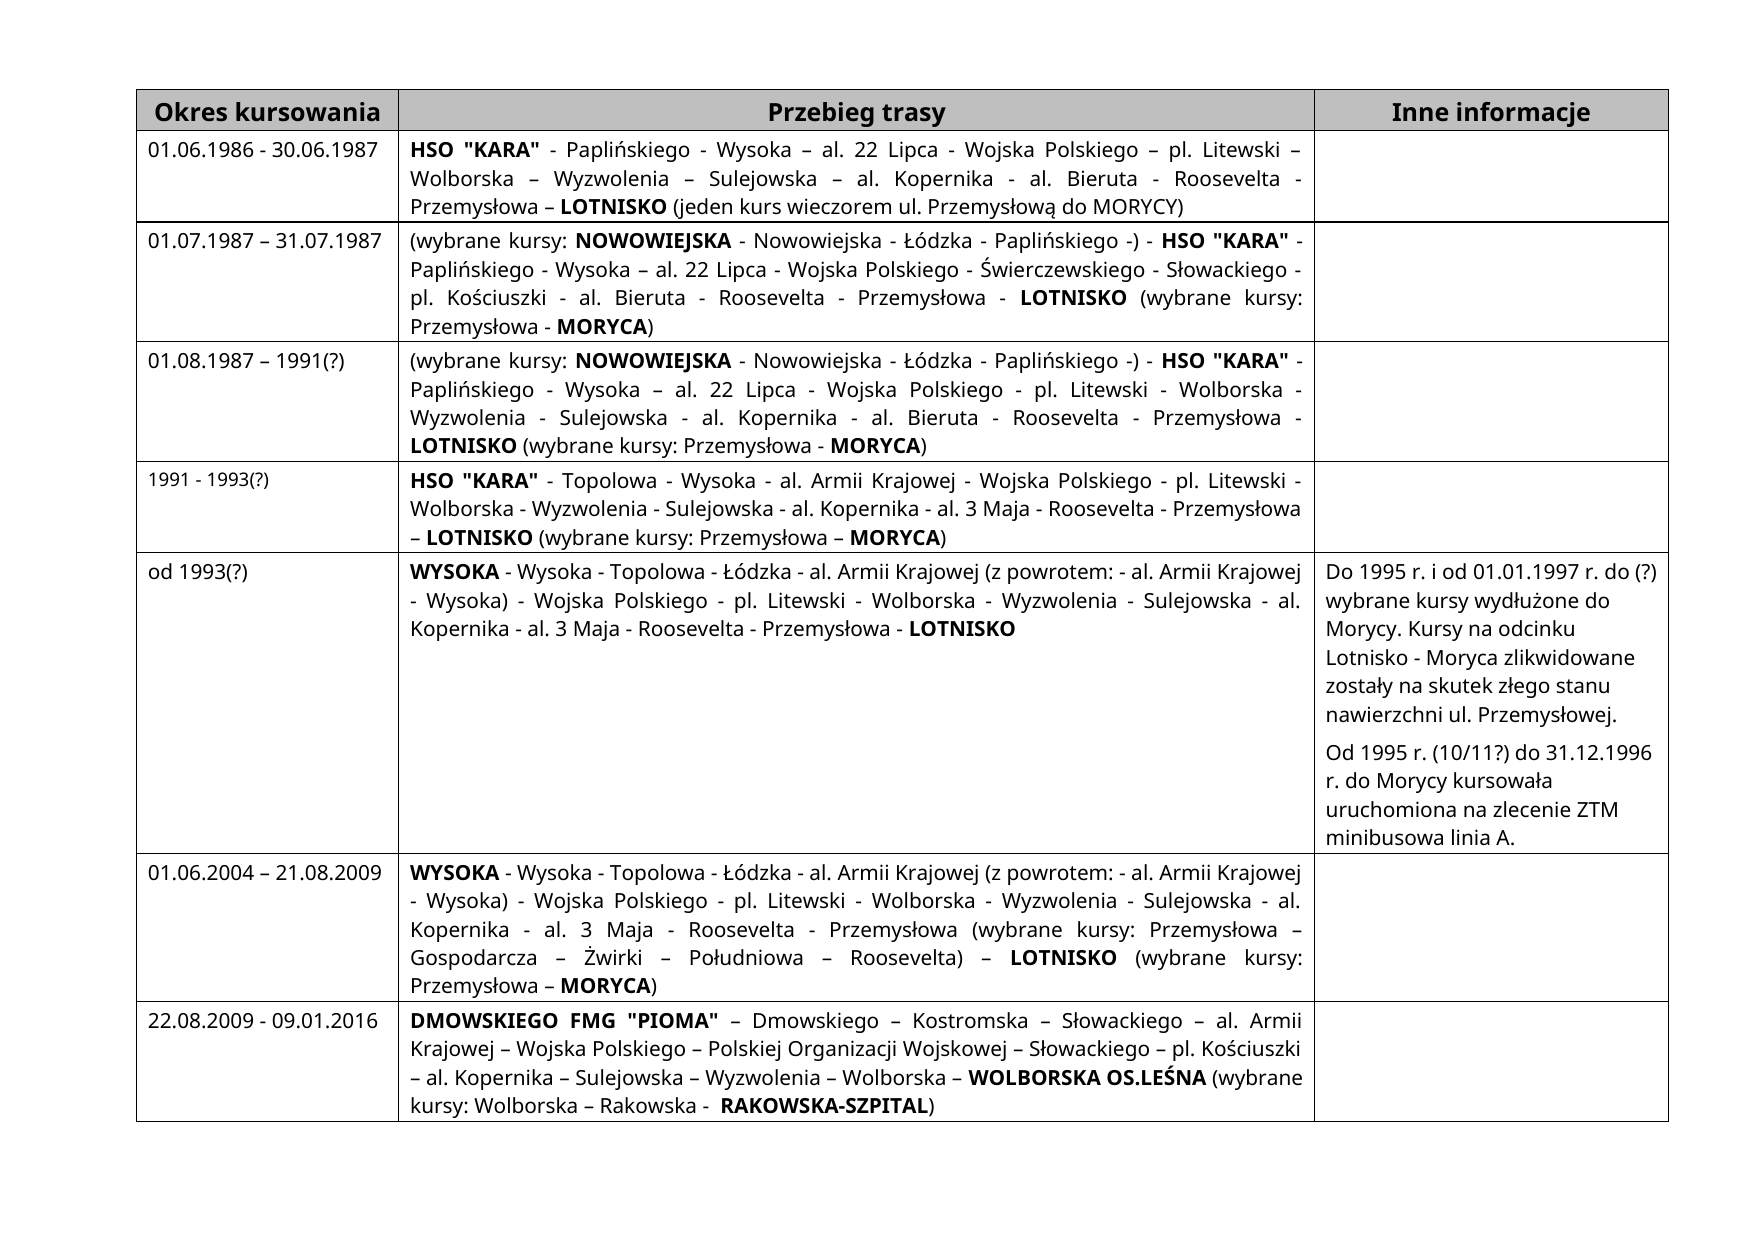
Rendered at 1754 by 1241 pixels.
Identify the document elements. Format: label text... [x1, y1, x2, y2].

table_cell [1315, 1002, 1668, 1121]
table_cell 01.07.1987 – 31.07.1987 [137, 223, 398, 341]
table_cell WYSOKA - Wysoka - Topolowa - Łódzka - al. Armii Krajowej (z powrotem: - al. Armii Krajowej - Wysoka) - Wojska Polskiego - pl. Litewski - Wolborska - Wyzwolenia - Sulejowska - al. Kopernika - al. 3 Maja - Roosevelta - Przemysłowa (wybrane kursy: Przemysłowa – Gospodarcza – Żwirki – Południowa – Roosevelta) – LOTNISKO (wybrane kursy: Przemysłowa – MORYCA) [399, 854, 1314, 1001]
table_cell HSO "KARA" - Topolowa - Wysoka - al. Armii Krajowej - Wojska Polskiego - pl. Litewski - Wolborska - Wyzwolenia - Sulejowska - al. Kopernika - al. 3 Maja - Roosevelta - Przemysłowa – LOTNISKO (wybrane kursy: Przemysłowa – MORYCA) [399, 462, 1314, 552]
table_cell [1315, 223, 1668, 341]
table_cell HSO "KARA" - Paplińskiego - Wysoka – al. 22 Lipca - Wojska Polskiego – pl. Litewski – Wolborska – Wyzwolenia – Sulejowska – al. Kopernika - al. Bieruta - Roosevelta - Przemysłowa – LOTNISKO (jeden kurs wieczorem ul. Przemysłową do MORYCY) [399, 131, 1314, 221]
table_cell 1991 - 1993(?) [137, 462, 398, 552]
table_cell WYSOKA - Wysoka - Topolowa - Łódzka - al. Armii Krajowej (z powrotem: - al. Armii Krajowej - Wysoka) - Wojska Polskiego - pl. Litewski - Wolborska - Wyzwolenia - Sulejowska - al. Kopernika - al. 3 Maja - Roosevelta - Przemysłowa - LOTNISKO [399, 553, 1314, 853]
table_cell 01.08.1987 – 1991(?) [137, 342, 398, 461]
table_cell 01.06.2004 – 21.08.2009 [137, 854, 398, 1001]
table_cell [1315, 131, 1668, 221]
table_cell [1315, 342, 1668, 461]
table_cell Do 1995 r. i od 01.01.1997 r. do (?) wybrane kursy wydłużone do Morycy. Kursy na odcinku Lotnisko - Moryca zlikwidowane zostały na skutek złego stanu nawierzchni ul. Przemysłowej. Od 1995 r. (10/11?) do 31.12.1996 r. do Morycy kursowała uruchomiona na zlecenie ZTM minibusowa linia A. [1315, 553, 1668, 853]
table_cell 22.08.2009 - 09.01.2016 [137, 1002, 398, 1121]
table_cell od 1993(?) [137, 553, 398, 853]
table_cell 01.06.1986 - 30.06.1987 [137, 131, 398, 221]
table_cell (wybrane kursy: NOWOWIEJSKA - Nowowiejska - Łódzka - Paplińskiego -) - HSO "KARA" - Paplińskiego - Wysoka – al. 22 Lipca - Wojska Polskiego - Świerczewskiego - Słowackiego - pl. Kościuszki - al. Bieruta - Roosevelta - Przemysłowa - LOTNISKO (wybrane kursy: Przemysłowa - MORYCA) [399, 223, 1314, 341]
table_header Inne informacje [1315, 90, 1668, 130]
table_cell [1315, 854, 1668, 1001]
table_cell (wybrane kursy: NOWOWIEJSKA - Nowowiejska - Łódzka - Paplińskiego -) - HSO "KARA" - Paplińskiego - Wysoka – al. 22 Lipca - Wojska Polskiego - pl. Litewski - Wolborska - Wyzwolenia - Sulejowska - al. Kopernika - al. Bieruta - Roosevelta - Przemysłowa - LOTNISKO (wybrane kursy: Przemysłowa - MORYCA) [399, 342, 1314, 461]
table_header Przebieg trasy [399, 90, 1314, 130]
table_cell [1315, 462, 1668, 552]
table_header Okres kursowania [137, 90, 398, 130]
table_cell DMOWSKIEGO FMG "PIOMA" – Dmowskiego – Kostromska – Słowackiego – al. Armii Krajowej – Wojska Polskiego – Polskiej Organizacji Wojskowej – Słowackiego – pl. Kościuszki – al. Kopernika – Sulejowska – Wyzwolenia – Wolborska – WOLBORSKA OS.LEŚNA (wybrane kursy: Wolborska – Rakowska - RAKOWSKA-SZPITAL) [399, 1002, 1314, 1121]
